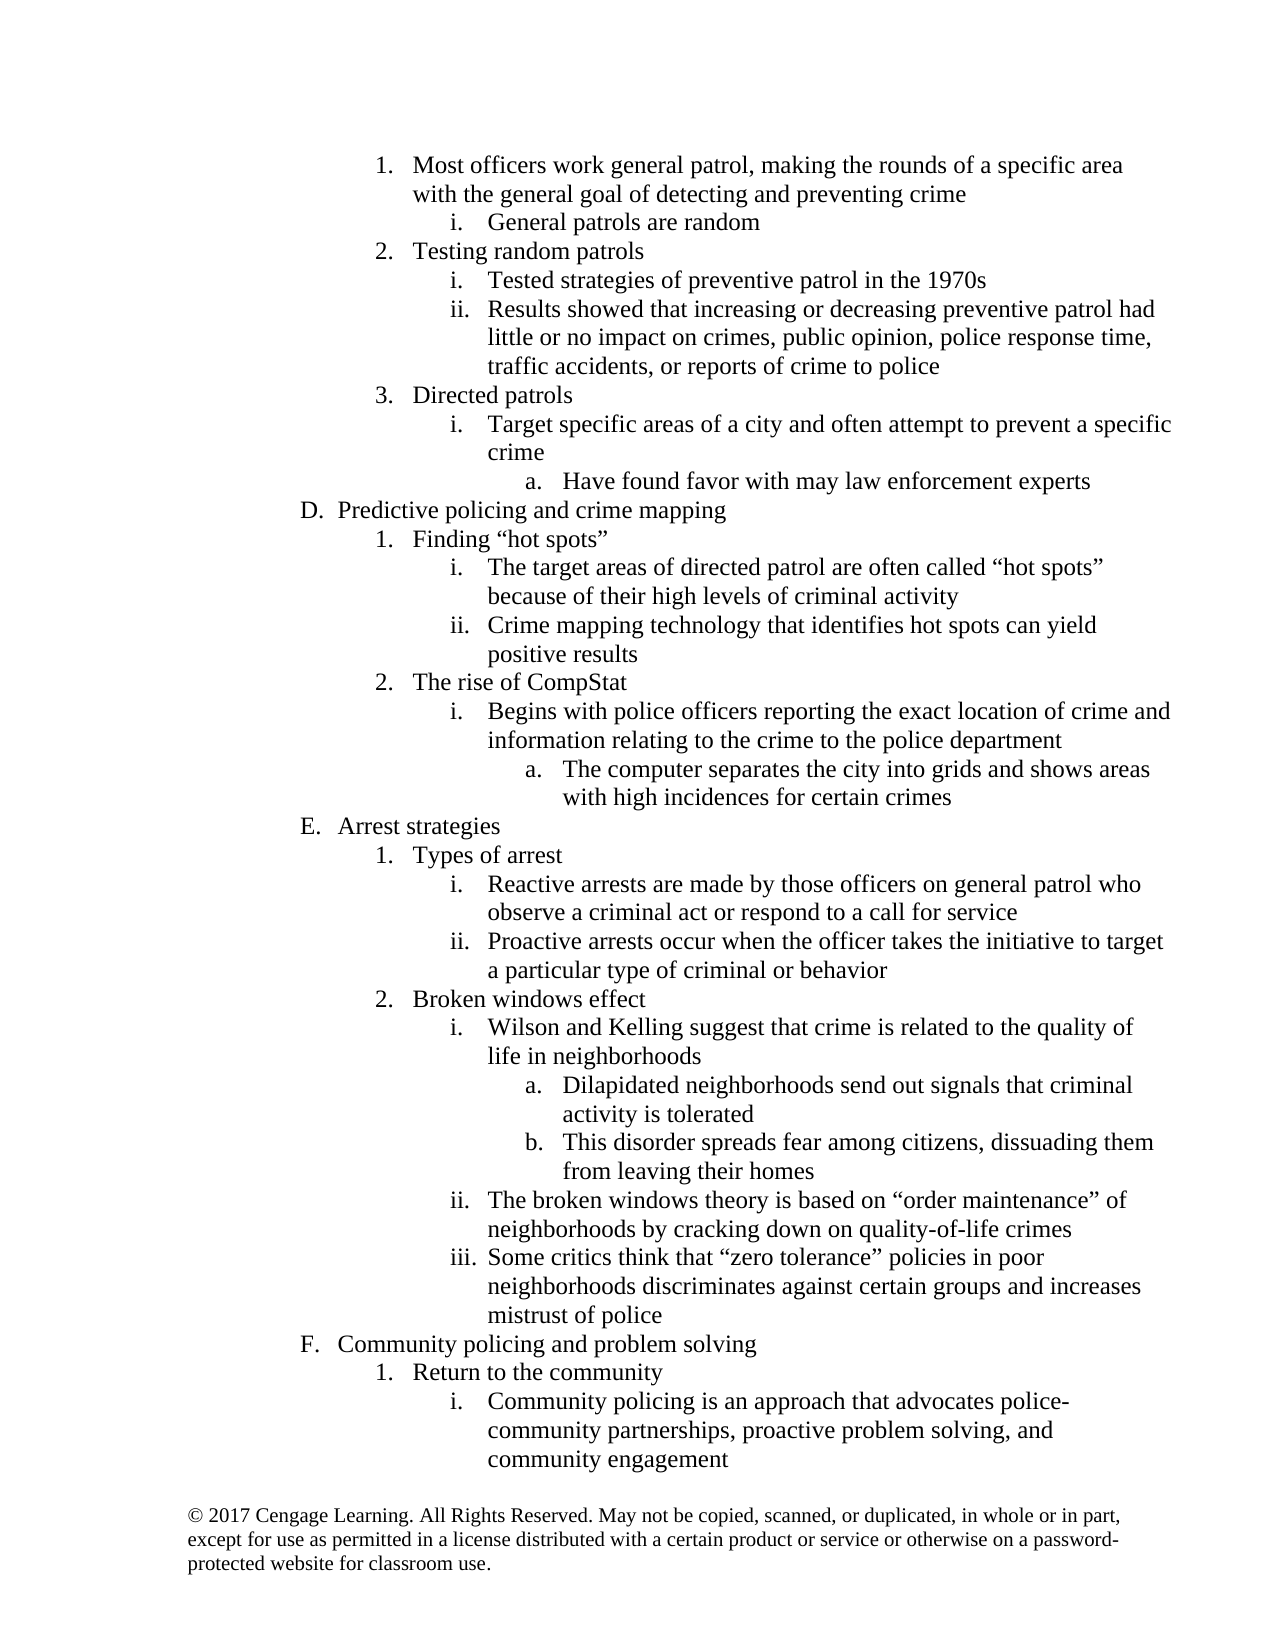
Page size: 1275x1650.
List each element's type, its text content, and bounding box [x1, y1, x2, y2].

list The target areas of directed patrol are often called “hot spots” because of their high levels of criminal activity [450, 552, 1172, 610]
list Return to the community [394, 1357, 1172, 1386]
list Dilapidated neighborhoods send out signals that criminal activity is tolerated [525, 1070, 1172, 1127]
list General patrols are random [450, 207, 1172, 236]
list The broken windows theory is based on “order maintenance” of neighborhoods by cracking down on quality-of-life crimes [450, 1185, 1172, 1242]
list The computer separates the city into grids and shows areas with high incidences for certain crimes [525, 754, 1172, 811]
list Most officers work general patrol, making the rounds of a specific area with the general goal of detecting and preventing crime [394, 150, 1172, 207]
list Finding “hot spots” [394, 524, 1172, 552]
list Results showed that increasing or decreasing preventive patrol had little or no impact on crimes, public opinion, police response time, traffic accidents, or reports of crime to police [450, 294, 1172, 380]
list Target specific areas of a city and often attempt to prevent a specific crime [450, 409, 1172, 466]
list Broken windows effect [394, 984, 1172, 1012]
list Testing random patrols [394, 236, 1172, 265]
list The rise of CompStat [394, 667, 1172, 696]
list Wilson and Kelling suggest that crime is related to the quality of life in neighborhoods [450, 1012, 1172, 1070]
list Community policing and problem solving [300, 1329, 1172, 1357]
list Arrest strategies [300, 811, 1172, 840]
list Some critics think that “zero tolerance” policies in poor neighborhoods discriminates against certain groups and increases mistrust of police [450, 1242, 1172, 1329]
list Proactive arrests occur when the officer takes the initiative to target a particular type of criminal or behavior [450, 926, 1172, 984]
list Reactive arrests are made by those officers on general patrol who observe a criminal act or respond to a call for service [450, 869, 1172, 926]
list Community policing is an approach that advocates police-community partnerships, proactive problem solving, and community engagement [450, 1386, 1172, 1472]
list Types of arrest [394, 840, 1172, 869]
list Have found favor with may law enforcement experts [525, 466, 1172, 495]
list Directed patrols [394, 380, 1172, 409]
list Crime mapping technology that identifies hot spots can yield positive results [450, 610, 1172, 667]
list Predictive policing and crime mapping [300, 495, 1172, 524]
list Begins with police officers reporting the exact location of crime and information relating to the crime to the police department [450, 696, 1172, 754]
list Tested strategies of preventive patrol in the 1970s [450, 265, 1172, 294]
list This disorder spreads fear among citizens, dissuading them from leaving their homes [525, 1127, 1172, 1185]
